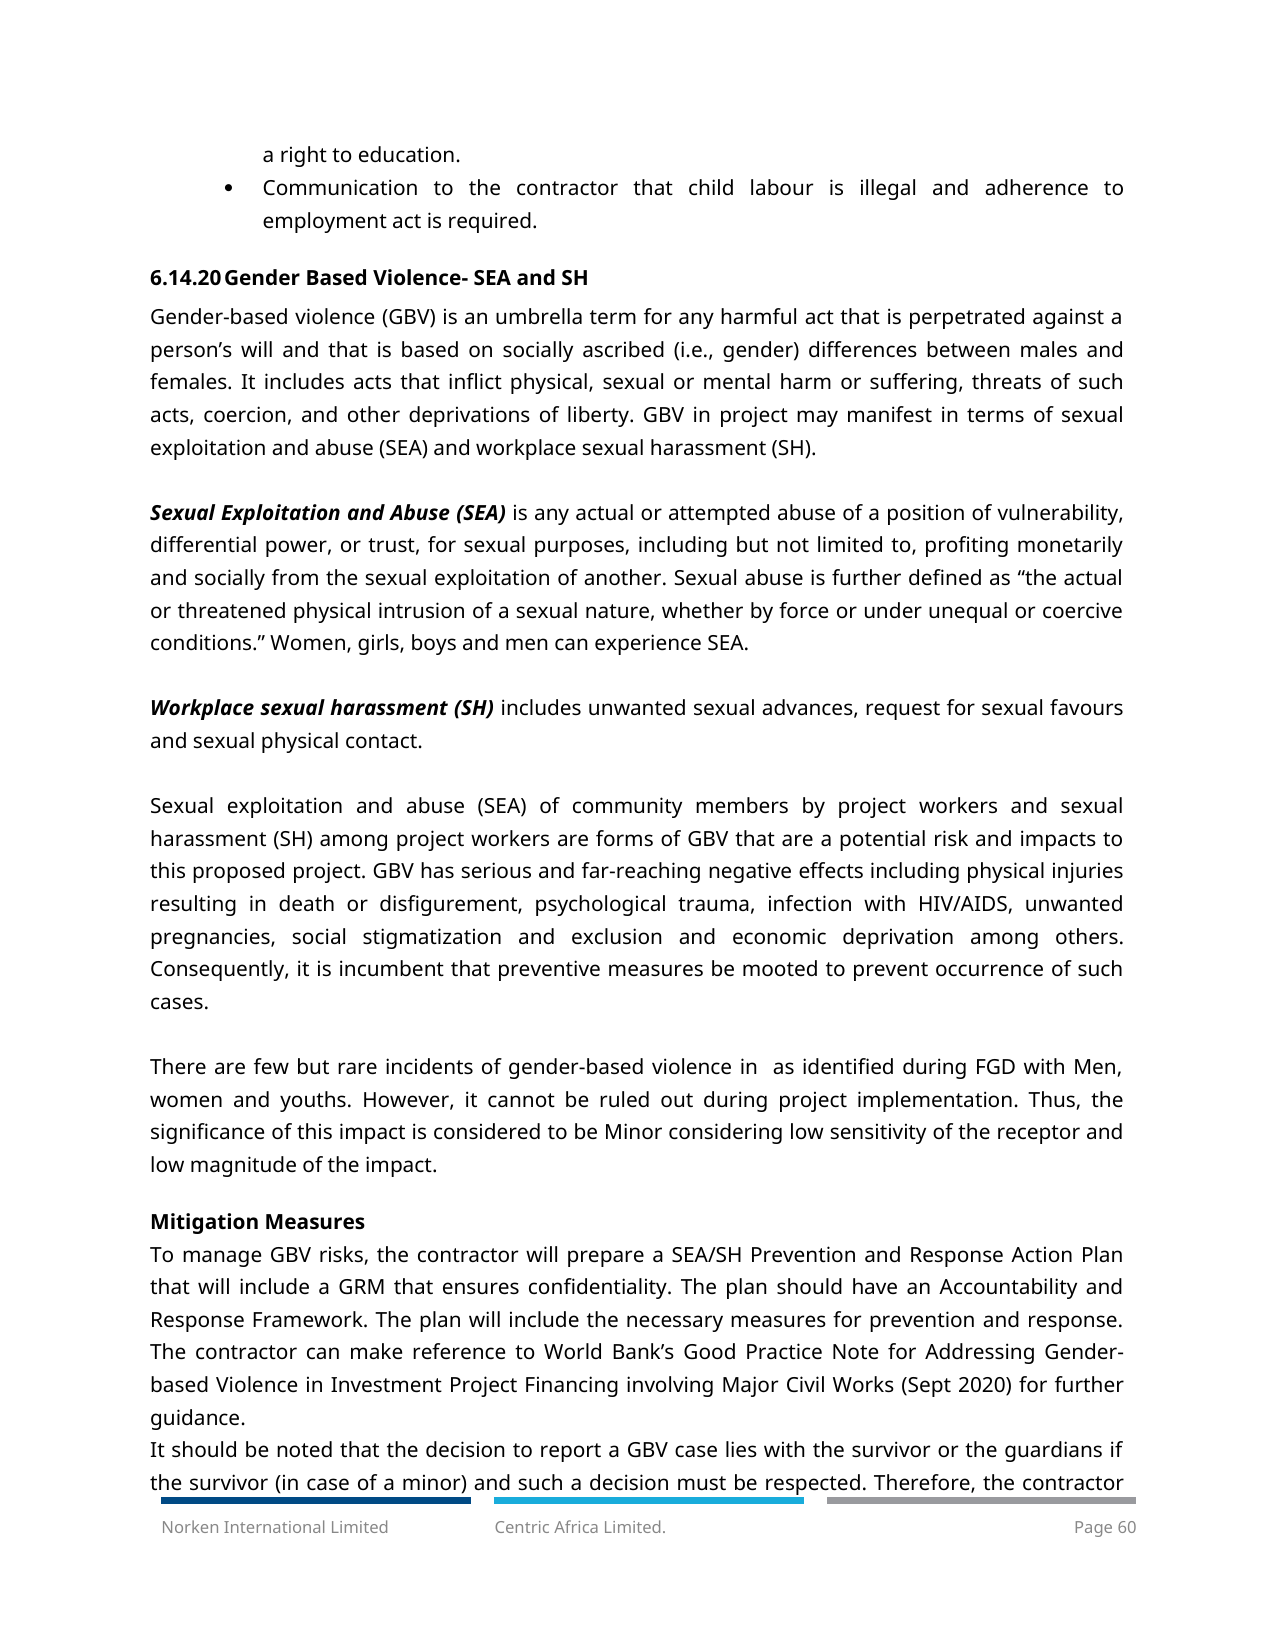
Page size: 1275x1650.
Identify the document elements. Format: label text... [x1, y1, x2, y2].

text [150, 1435, 1125, 1496]
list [225, 141, 1125, 169]
text Workplace sexual harassment (SH) includes unwanted sexual advances, request for sexual favours and sexual physical contact. [150, 693, 1125, 754]
text Sexual exploitation and abuse (SEA) of community members by project workers and sexual harassment (SH) among project workers are forms of GBV that are a potential risk and impacts to this proposed project. GBV has serious and far-reaching negative effects including physical injuries resulting in death or disfigurement, psychological trauma, infection with HIV/AIDS, unwanted pregnancies, social stigmatization and exclusion and economic deprivation among others. Consequently, it is incumbent that preventive measures be mooted to prevent occurrence of such cases. [150, 791, 1125, 1015]
list Gender Based Violence- SEA and SH [150, 263, 1125, 292]
list Communication to the contractor that child labour is illegal and adherence to employment act is required. [225, 173, 1125, 234]
text Sexual Exploitation and Abuse (SEA) is any actual or attempted abuse of a position of vulnerability, differential power, or trust, for sexual purposes, including but not limited to, profiting monetarily and socially from the sexual exploitation of another. Sexual abuse is further defined as “the actual or threatened physical intrusion of a sexual nature, whether by force or under unequal or coercive conditions.” Women, girls, boys and men can experience SEA. [150, 498, 1125, 657]
text There are few but rare incidents of gender-based violence in as identified during FGD with Men, women and youths. However, it cannot be ruled out during project implementation. Thus, the significance of this impact is considered to be Minor considering low sensitivity of the receptor and low magnitude of the impact. [150, 1052, 1125, 1178]
text Gender-based violence (GBV) is an umbrella term for any harmful act that is perpetrated against a person’s will and that is based on socially ascribed (i.e., gender) differences between males and females. It includes acts that inflict physical, sexual or mental harm or suffering, threats of such acts, coercion, and other deprivations of liberty. GBV in project may manifest in terms of sexual exploitation and abuse (SEA) and workplace sexual harassment (SH). [150, 302, 1125, 461]
text To manage GBV risks, the contractor will prepare a SEA/SH Prevention and Response Action Plan that will include a GRM that ensures confidentiality. The plan should have an Accountability and Response Framework. The plan will include the necessary measures for prevention and response. The contractor can make reference to World Bank’s Good Practice Note for Addressing Gender-based Violence in Investment Project Financing involving Major Civil Works (Sept 2020) for further guidance. [150, 1240, 1125, 1431]
text Mitigation Measures [150, 1207, 1125, 1236]
